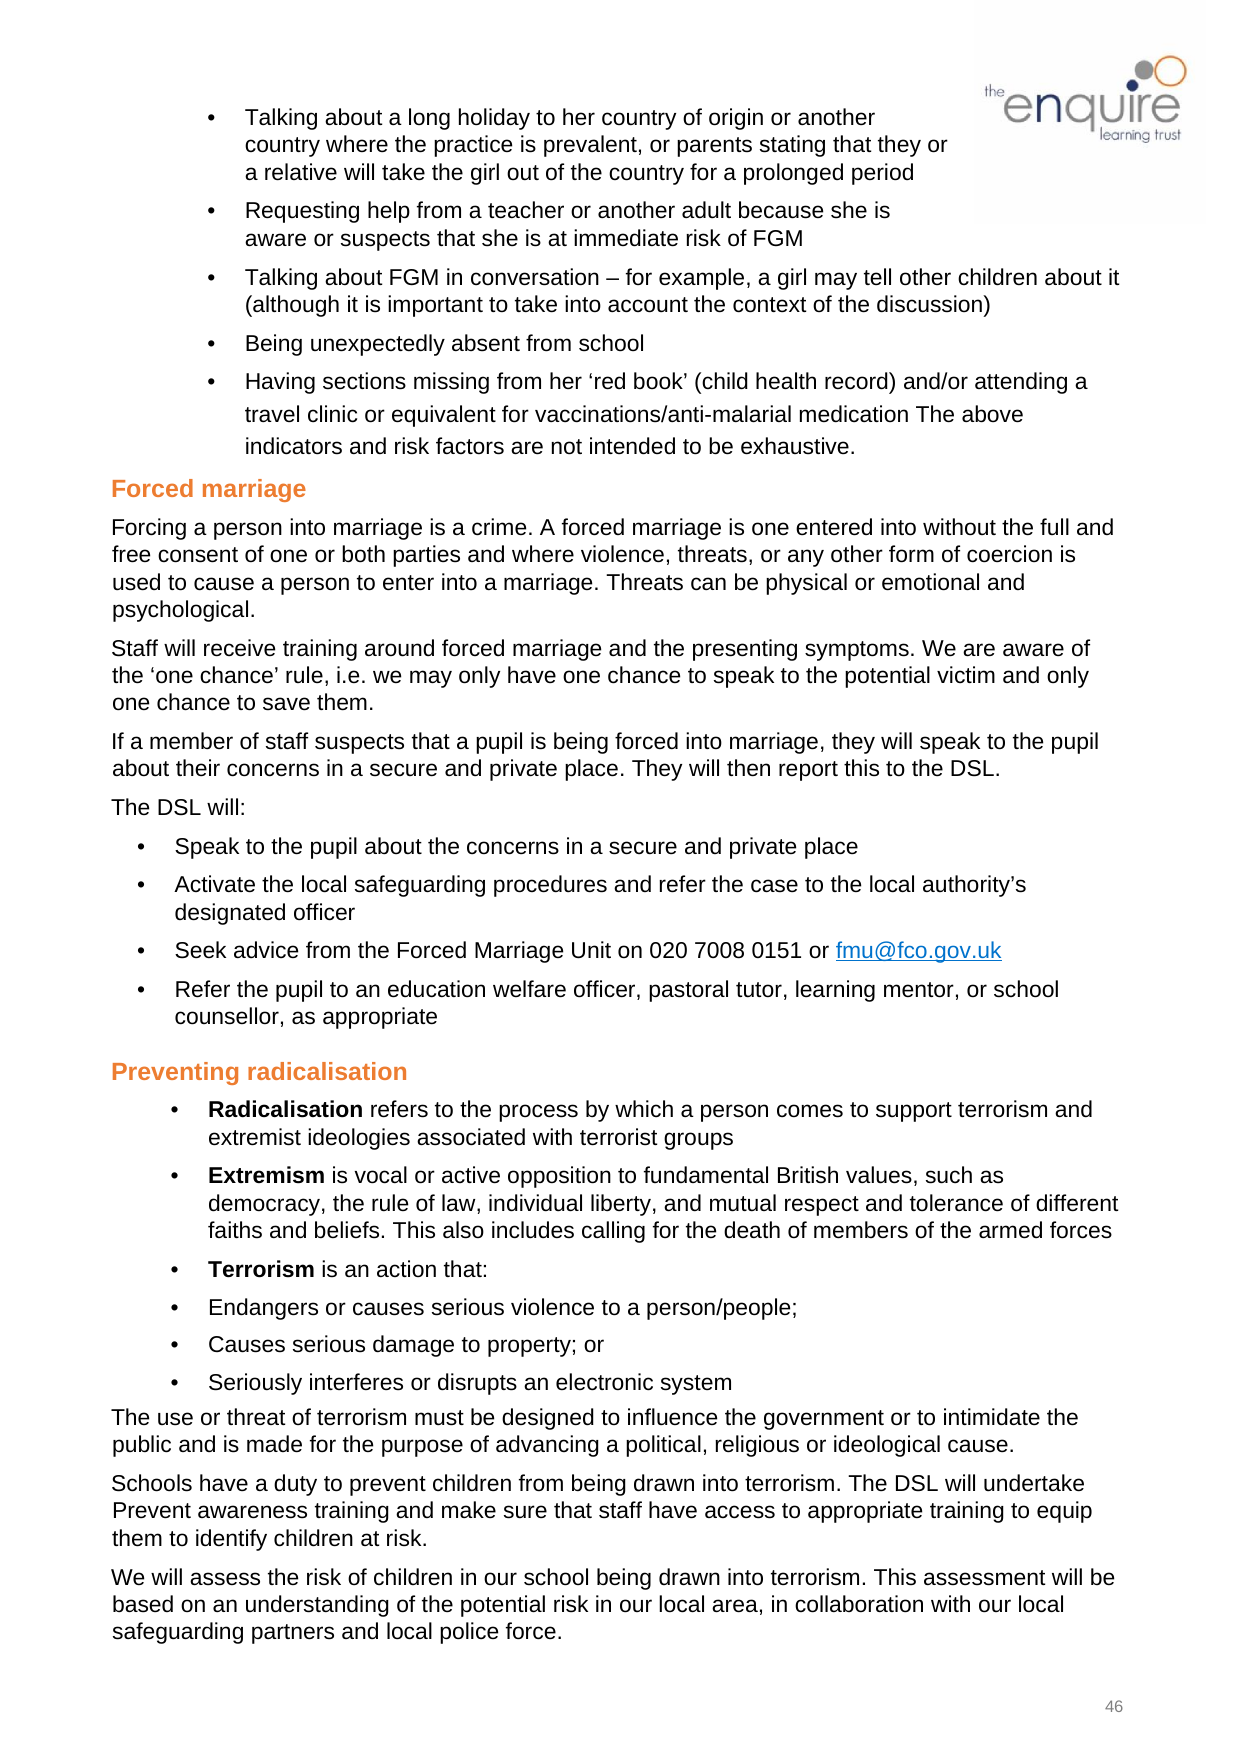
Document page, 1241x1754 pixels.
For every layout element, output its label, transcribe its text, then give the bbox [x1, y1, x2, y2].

list Having sections missing from her ‘red book’ (child health record) and/or attending a travel clinic or equivalent for vaccinations/anti-malarial medication The above indicators and risk factors are not intended to be exhaustive. [207, 368, 1128, 460]
text If a member of staff suspects that a pupil is being forced into marriage, they will speak to the pupil about their concerns in a secure and private place. They will then report this to the DSL. [111, 728, 1128, 782]
subtitle Forced marriage [111, 474, 1129, 503]
picture [973, 0, 1206, 224]
list Causes serious damage to property; or [170, 1331, 1128, 1357]
subtitle Preventing radicalisation [111, 1057, 1129, 1085]
text Staff will receive training around forced marriage and the presenting symptoms. We are aware of the ‘one chance’ rule, i.e. we may only have one chance to speak to the potential victim and only one chance to save them. [111, 634, 1128, 716]
list Terrorism is an action that: [170, 1256, 1128, 1282]
list Talking about FGM in conversation – for example, a girl may tell other children about it (although it is important to take into account the context of the discussion) [207, 263, 1128, 317]
text The use or threat of terrorism must be designed to influence the government or to intimidate the public and is made for the purpose of advancing a political, religious or ideological cause. [111, 1404, 1128, 1458]
list Talking about a long holiday to her country of origin or another country where the practice is prevalent, or parents stating that they or a relative will take the girl out of the country for a prolonged period [207, 104, 1128, 185]
list Requesting help from a teacher or another adult because she is aware or suspects that she is at immediate risk of FGM [207, 197, 1128, 251]
list Seriously interferes or disrupts an electronic system [170, 1369, 1128, 1396]
list Being unexpectedly absent from school [207, 329, 1128, 356]
list Activate the local safeguarding procedures and refer the case to the local authority’s designated officer [137, 871, 1128, 925]
list Speak to the pupil about the concerns in a secure and private place [137, 833, 1128, 859]
list Refer the pupil to an education welfare officer, pastoral tutor, learning mentor, or school counsellor, as appropriate [137, 976, 1128, 1030]
list Endangers or causes serious violence to a person/people; [170, 1294, 1128, 1321]
text Schools have a duty to prevent children from being drawn into terrorism. The DSL will undertake Prevent awareness training and make sure that staff have access to appropriate training to equip them to identify children at risk. [111, 1470, 1128, 1551]
list Radicalisation refers to the process by which a person comes to support terrorism and extremist ideologies associated with terrorist groups [170, 1096, 1128, 1150]
list Extremism is vocal or active opposition to fundamental British values, such as democracy, the rule of law, individual liberty, and mutual respect and tolerance of different faiths and beliefs. This also includes calling for the death of members of the armed forces [170, 1162, 1128, 1243]
list Seek advice from the Forced Marriage Unit on 020 7008 0151 or fmu@fco.gov.uk [137, 937, 1128, 964]
text The DSL will: [111, 794, 1128, 820]
text We will assess the risk of children in our school being drawn into terrorism. This assessment will be based on an understanding of the potential risk in our local area, in collaboration with our local safeguarding partners and local police force. [111, 1563, 1128, 1645]
text Forcing a person into marriage is a crime. A forced marriage is one entered into without the full and free consent of one or both parties and where violence, threats, or any other form of coercion is used to cause a person to enter into a marriage. Threats can be physical or emotional and psychological. [111, 514, 1128, 622]
